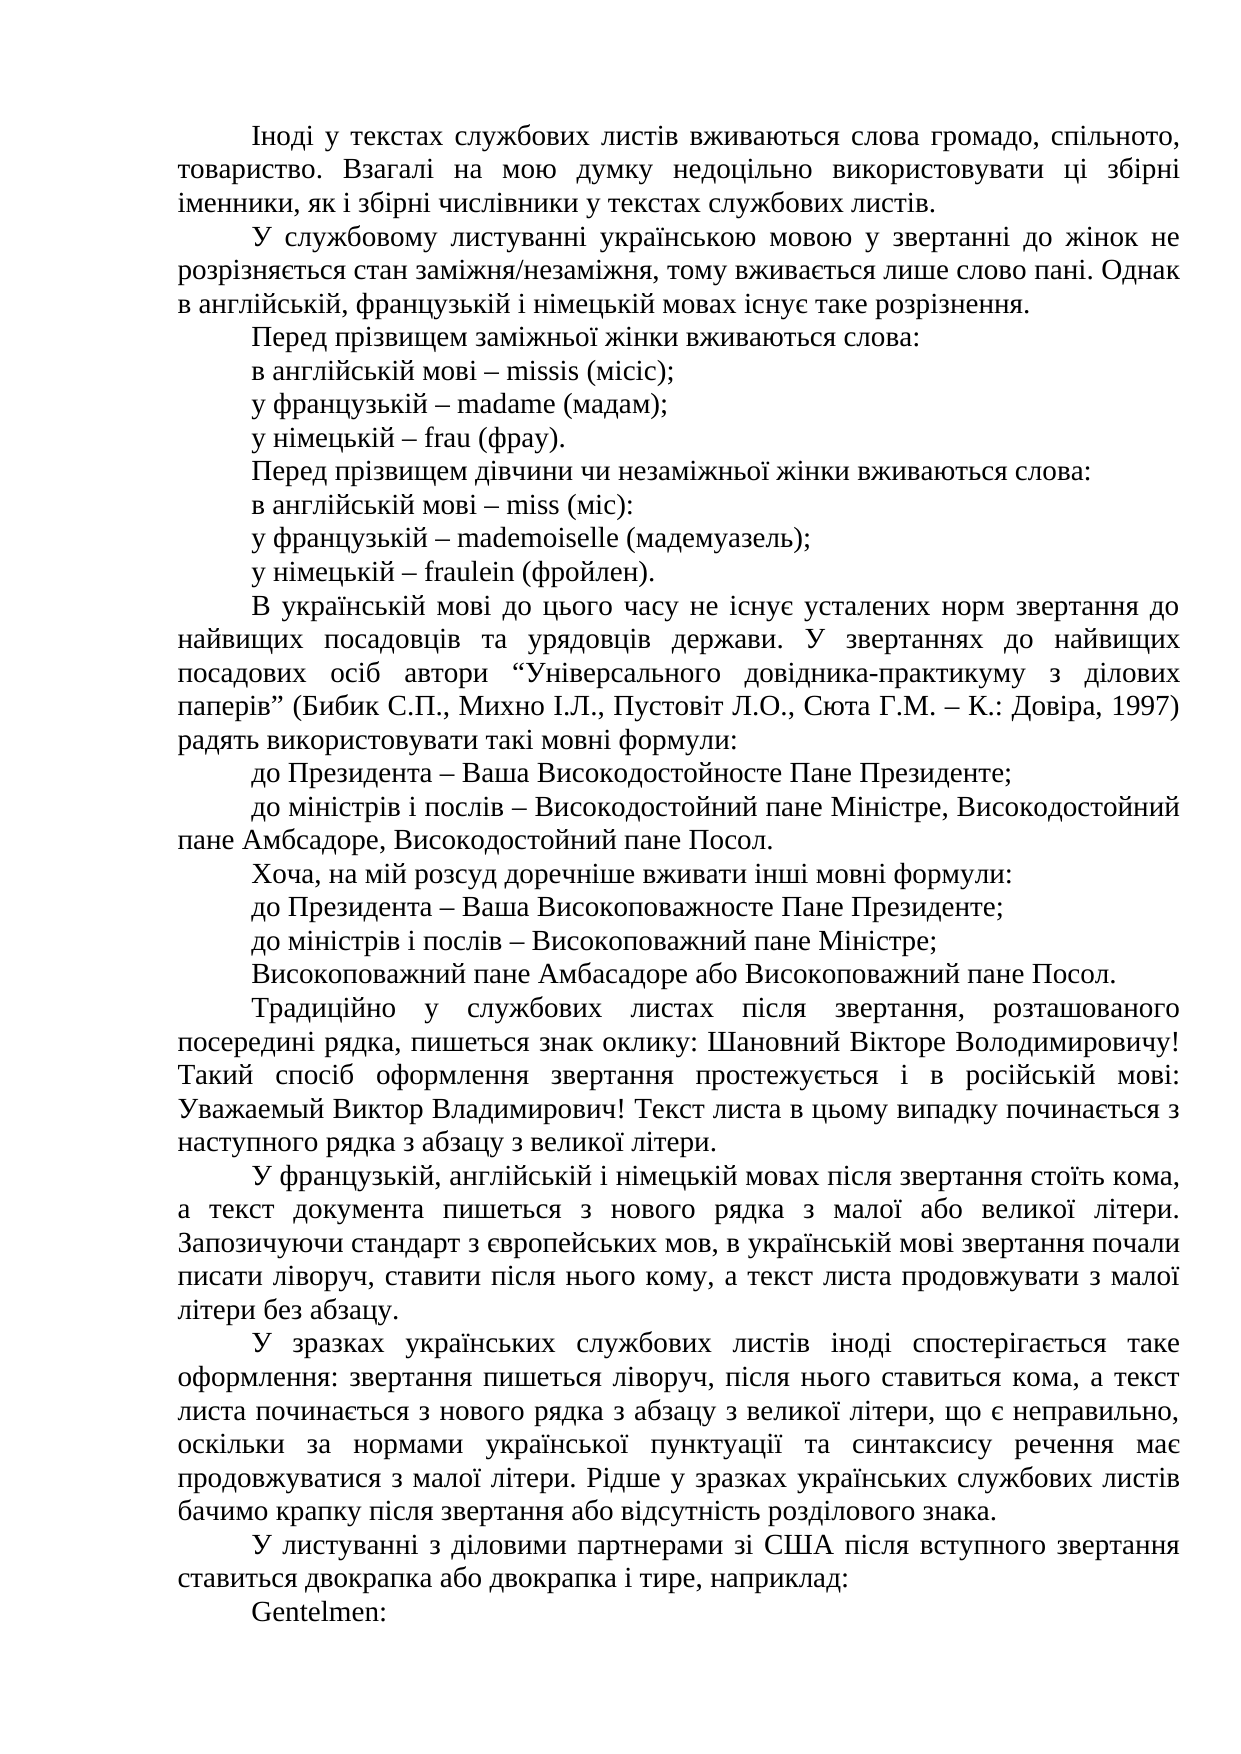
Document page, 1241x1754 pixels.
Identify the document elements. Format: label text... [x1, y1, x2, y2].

text У зразках українських службових листів іноді спостерігається таке оформлення: звертання пишеться ліворуч, після нього ставиться кома, а текст листа починається з нового рядка з абзацу з великої літери, що є неправильно, оскільки за нормами української пунктуації та синтаксису речення має продовжуватися з малої літери. Рідше у зразках українських службових листів бачимо крапку після звертання або відсутність розділового знака. [177, 1326, 1181, 1527]
text у німецькій – frau (фрау). [177, 420, 1181, 453]
text Хоча, на мій розсуд доречніше вживати інші мовні формули: [177, 856, 1181, 889]
text Перед прізвищем дівчини чи незаміжньої жінки вживаються слова: [177, 453, 1181, 487]
text Високоповажний пане Амбасадоре або Високоповажний пане Посол. [177, 957, 1181, 990]
text Традиційно у службових листах після звертання, розташованого посередині рядка, пишеться знак оклику: Шановний Вікторе Володимировичу! Такий спосіб оформлення звертання простежується і в російській мові: Уважаемый Виктор Владимирович! Текст листа в цьому випадку починається з наступного рядка з абзацу з великої літери. [177, 990, 1181, 1158]
text Перед прізвищем заміжньої жінки вживаються слова: [177, 319, 1181, 353]
text до міністрів і послів – Високоповажний пане Міністре; [177, 923, 1181, 957]
text в англійській мові – missis (місіс); [177, 353, 1181, 386]
text Gentelmen: [177, 1594, 1181, 1627]
text до Президента – Ваша Високоповажносте Пане Президенте; [177, 889, 1181, 923]
text Іноді у текстах службових листів вживаються слова громадо, спільното, товариство. Взагалі на мою думку недоцільно використовувати ці збірні іменники, як і збірні числівники у текстах службових листів. [177, 118, 1181, 219]
text до Президента – Ваша Високодостойносте Пане Президенте; [177, 755, 1181, 789]
text у французькій – mademoiselle (мадемуазель); [177, 521, 1181, 554]
text У листуванні з діловими партнерами зі США після вступного звертання ставиться двокрапка або двокрапка і тире, наприклад: [177, 1527, 1181, 1594]
text у французькій – madame (мадам); [177, 386, 1181, 420]
text В українській мові до цього часу не існує усталених норм звертання до найвищих посадовців та урядовців держави. У звертаннях до найвищих посадових осіб автори “Універсального довідника-практикуму з ділових паперів” (Бибик С.П., Михно І.Л., Пустовіт Л.О., Сюта Г.М. – К.: Довіра, 1997) радять використовувати такі мовні формули: [177, 588, 1181, 755]
text У службовому листуванні українською мовою у звертанні до жінок не розрізняється стан заміжня/незаміжня, тому вживається лише слово пані. Однак в англійській, французькій і німецькій мовах існує таке розрізнення. [177, 219, 1181, 319]
text У французькій, англійській і німецькій мовах після звертання стоїть кома, а текст документа пишеться з нового рядка з малої або великої літери. Запозичуючи стандарт з європейських мов, в українській мові звертання почали писати ліворуч, ставити після нього кому, а текст листа продовжувати з малої літери без абзацу. [177, 1158, 1181, 1326]
text до міністрів і послів – Високодостойний пане Міністре, Високодостойний пане Амбсадоре, Високодостойний пане Посол. [177, 789, 1181, 856]
text в англійській мові – miss (міс): [177, 487, 1181, 521]
text у німецькій – fraulein (фройлен). [177, 554, 1181, 588]
